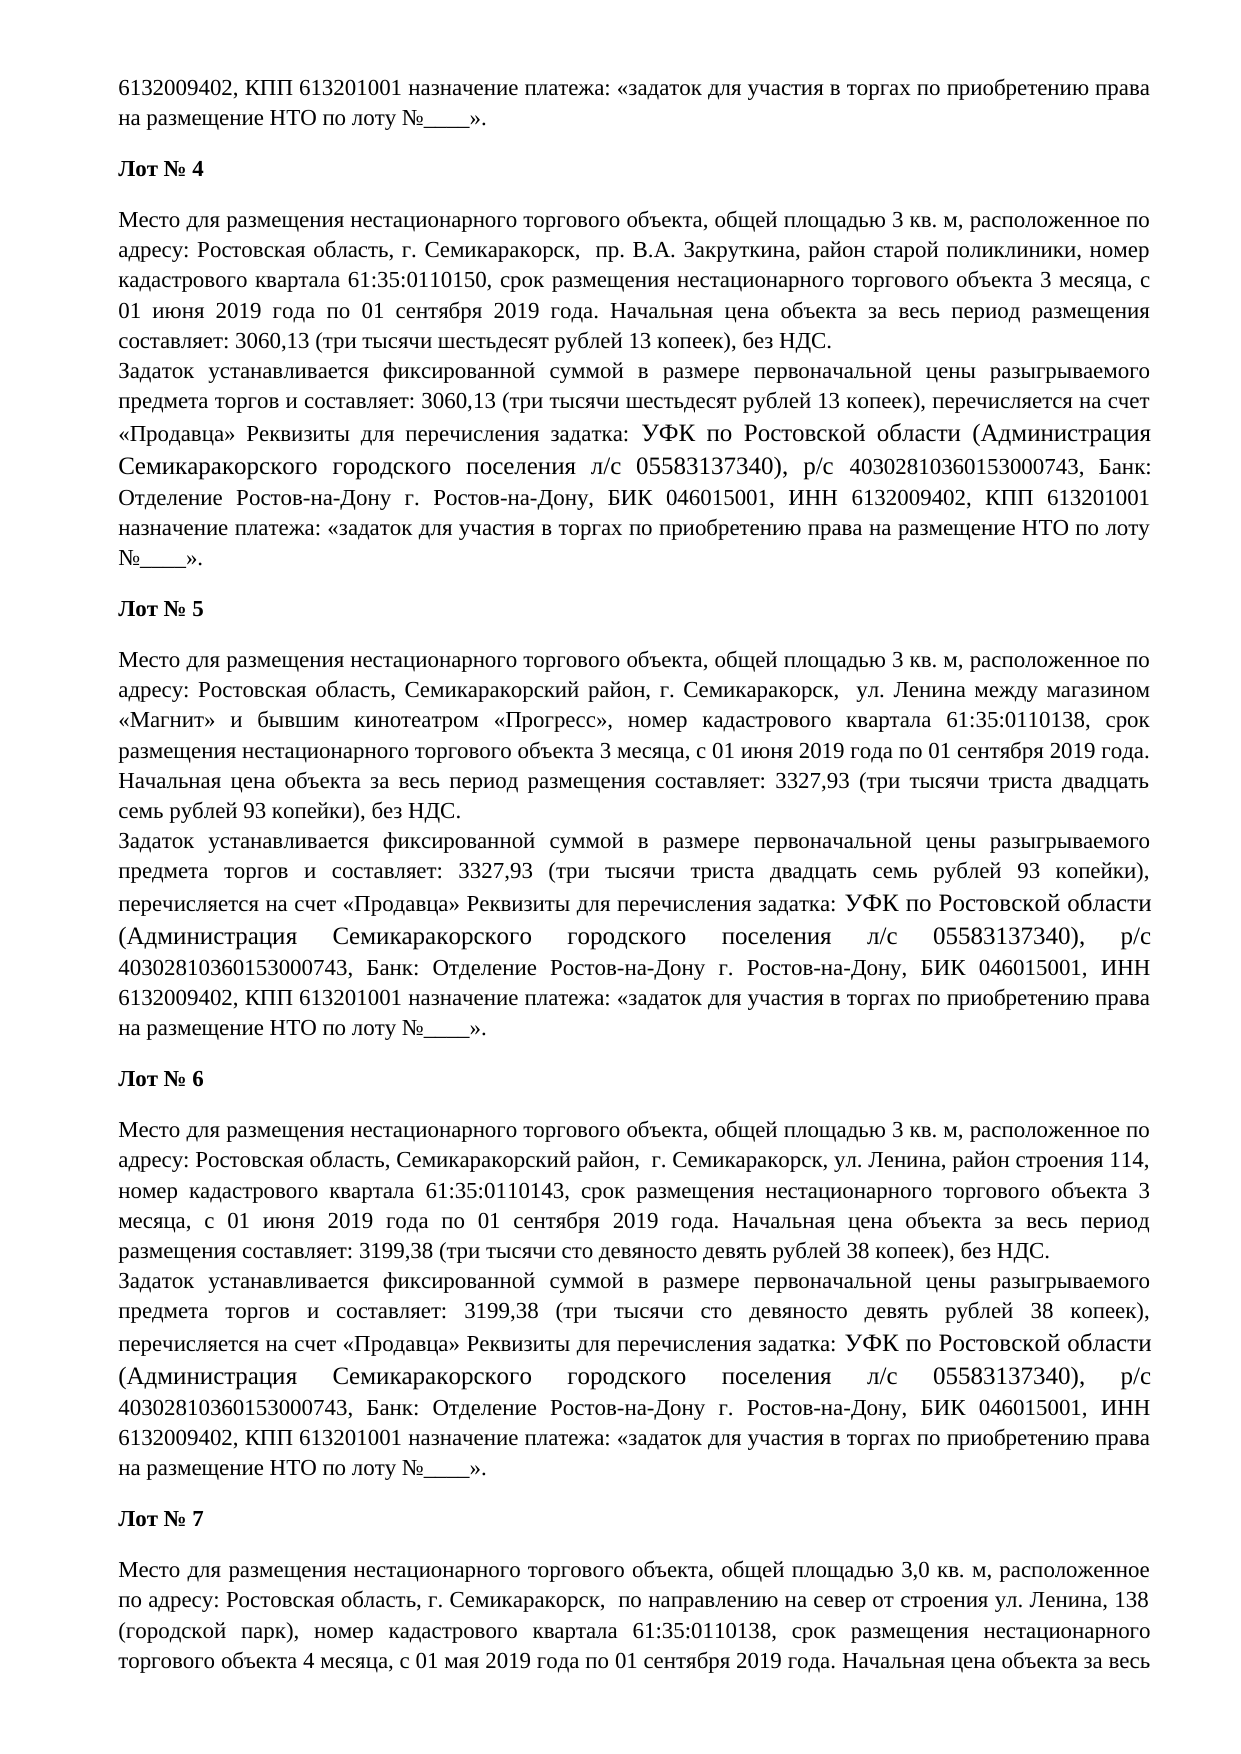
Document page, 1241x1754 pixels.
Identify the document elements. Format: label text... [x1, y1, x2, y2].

text Место для размещения нестационарного торгового объекта, общей площадью 3 кв. м, расположенное по адресу: Ростовская область, Семикаракорский район, г. Семикаракорск, ул. Ленина, район строения 114, номер кадастрового квартала 61:35:0110143, срок размещения нестационарного торгового объекта 3 месяца, с 01 июня 2019 года по 01 сентября 2019 года. Начальная цена объекта за весь период размещения составляет: 3199,38 (три тысячи сто девяносто девять рублей 38 копеек), без НДС. [118, 1116, 1152, 1263]
text Задаток устанавливается фиксированной суммой в размере первоначальной цены разыгрываемого предмета торгов и составляет: 3327,93 (три тысячи триста двадцать семь рублей 93 копейки), перечисляется на счет «Продавца» Реквизиты для перечисления задатка: УФК по Ростовской области (Администрация Семикаракорского городского поселения л/с 05583137340), р/с 40302810360153000743, Банк: Отделение Ростов-на-Дону г. Ростов-на-Дону, БИК 046015001, ИНН 6132009402, КПП 613201001 назначение платежа: «задаток для участия в торгах по приобретению права на размещение НТО по лоту №____». [118, 827, 1152, 1041]
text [118, 74, 1152, 130]
text Лот № 4 [118, 155, 1152, 181]
text Лот № 6 [118, 1065, 1152, 1092]
text Задаток устанавливается фиксированной суммой в размере первоначальной цены разыгрываемого предмета торгов и составляет: 3060,13 (три тысячи шестьдесят рублей 13 копеек), перечисляется на счет «Продавца» Реквизиты для перечисления задатка: УФК по Ростовской области (Администрация Семикаракорского городского поселения л/с 05583137340), р/с 40302810360153000743, Банк: Отделение Ростов-на-Дону г. Ростов-на-Дону, БИК 046015001, ИНН 6132009402, КПП 613201001 назначение платежа: «задаток для участия в торгах по приобретению права на размещение НТО по лоту №____». [118, 357, 1152, 570]
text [118, 1556, 1152, 1673]
text Место для размещения нестационарного торгового объекта, общей площадью 3 кв. м, расположенное по адресу: Ростовская область, г. Семикаракорск, пр. В.А. Закруткина, район старой поликлиники, номер кадастрового квартала 61:35:0110150, срок размещения нестационарного торгового объекта 3 месяца, с 01 июня 2019 года по 01 сентября 2019 года. Начальная цена объекта за весь период размещения составляет: 3060,13 (три тысячи шестьдесят рублей 13 копеек), без НДС. [118, 206, 1152, 353]
text Место для размещения нестационарного торгового объекта, общей площадью 3 кв. м, расположенное по адресу: Ростовская область, Семикаракорский район, г. Семикаракорск, ул. Ленина между магазином «Магнит» и бывшим кинотеатром «Прогресс», номер кадастрового квартала 61:35:0110138, срок размещения нестационарного торгового объекта 3 месяца, с 01 июня 2019 года по 01 сентября 2019 года. Начальная цена объекта за весь период размещения составляет: 3327,93 (три тысячи триста двадцать семь рублей 93 копейки), без НДС. [118, 646, 1152, 823]
text Лот № 7 [118, 1505, 1152, 1532]
text Лот № 5 [118, 595, 1152, 621]
text Задаток устанавливается фиксированной суммой в размере первоначальной цены разыгрываемого предмета торгов и составляет: 3199,38 (три тысячи сто девяносто девять рублей 38 копеек), перечисляется на счет «Продавца» Реквизиты для перечисления задатка: УФК по Ростовской области (Администрация Семикаракорского городского поселения л/с 05583137340), р/с 40302810360153000743, Банк: Отделение Ростов-на-Дону г. Ростов-на-Дону, БИК 046015001, ИНН 6132009402, КПП 613201001 назначение платежа: «задаток для участия в торгах по приобретению права на размещение НТО по лоту №____». [118, 1267, 1152, 1481]
